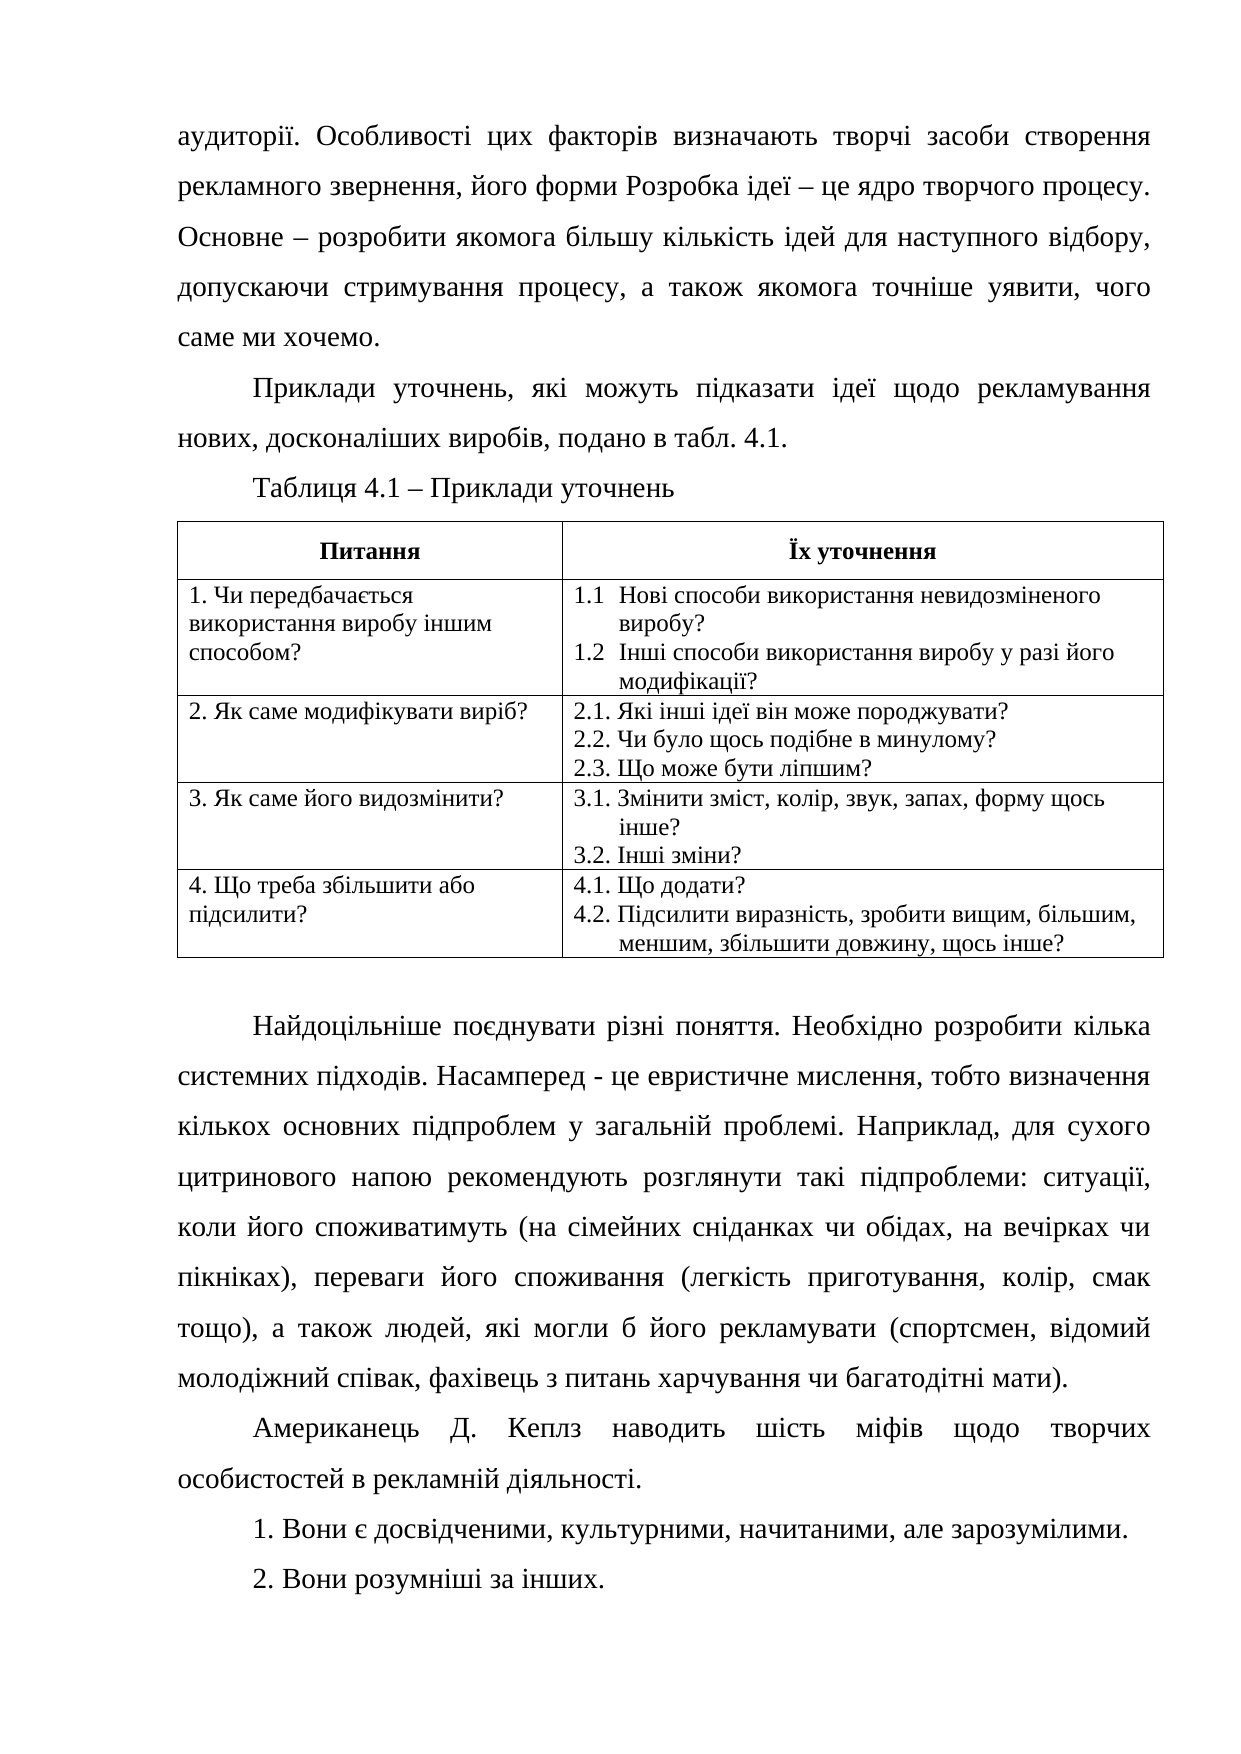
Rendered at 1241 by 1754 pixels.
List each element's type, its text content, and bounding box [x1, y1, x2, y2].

text Приклади уточнень, які можуть підказати ідеї щодо рекламування нових, досконаліших виробів, подано в табл. 4.1. [177, 370, 1152, 453]
table_cell 4. Що треба збільшити або підсилити? [178, 870, 562, 957]
table_cell 2.1. Які інші ідеї він може породжувати? 2.2. Чи було щось подібне в минулому? 2.3. Що може бути ліпшим? [563, 696, 1163, 782]
list Вони є досвідченими, культурними, начитаними, але зарозумілими. [252, 1511, 1152, 1544]
table_cell 2. Як саме модифікувати виріб? [178, 696, 562, 782]
table_header Їх уточнення [563, 522, 1163, 579]
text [177, 118, 1152, 353]
table_cell Нові способи використання невидозміненого виробу? Інші способи використання виробу у разі його модифікації? [563, 580, 1163, 695]
table_cell 3. Як саме його видозмінити? [178, 783, 562, 869]
text Таблиця 4.1 – Приклади уточнень [177, 470, 1152, 504]
table_cell 3.1. Змінити зміст, колір, звук, запах, форму щось інше? 3.2. Інші зміни? [563, 783, 1163, 869]
table_cell 1. Чи передбачається використання виробу іншим способом? [178, 580, 562, 695]
table_cell 4.1. Що додати? 4.2. Підсилити виразність, зробити вищим, більшим, меншим, збільшити довжину, щось інше? [563, 870, 1163, 957]
table_header Питання [178, 522, 562, 579]
text Американець Д. Кеплз наводить шість міфів щодо творчих особистостей в рекламній діяльності. [177, 1410, 1152, 1494]
list Вони розумніші за інших. [252, 1561, 1152, 1595]
text Найдоцільніше поєднувати різні поняття. Необхідно розробити кілька системних підходів. Насамперед - це евристичне мислення, тобто визначення кількох основних підпроблем у загальній проблемі. Наприклад, для сухого цитринового напою рекомендують розглянути такі підпроблеми: ситуації, коли його споживатимуть (на сімейних сніданках чи обідах, на вечірках чи пікніках), переваги його споживання (легкість приготування, колір, смак тощо), а також людей, які могли б його рекламувати (спортсмен, відомий молодіжний співак, фахівець з питань харчування чи багатодітні мати). [177, 1008, 1152, 1394]
